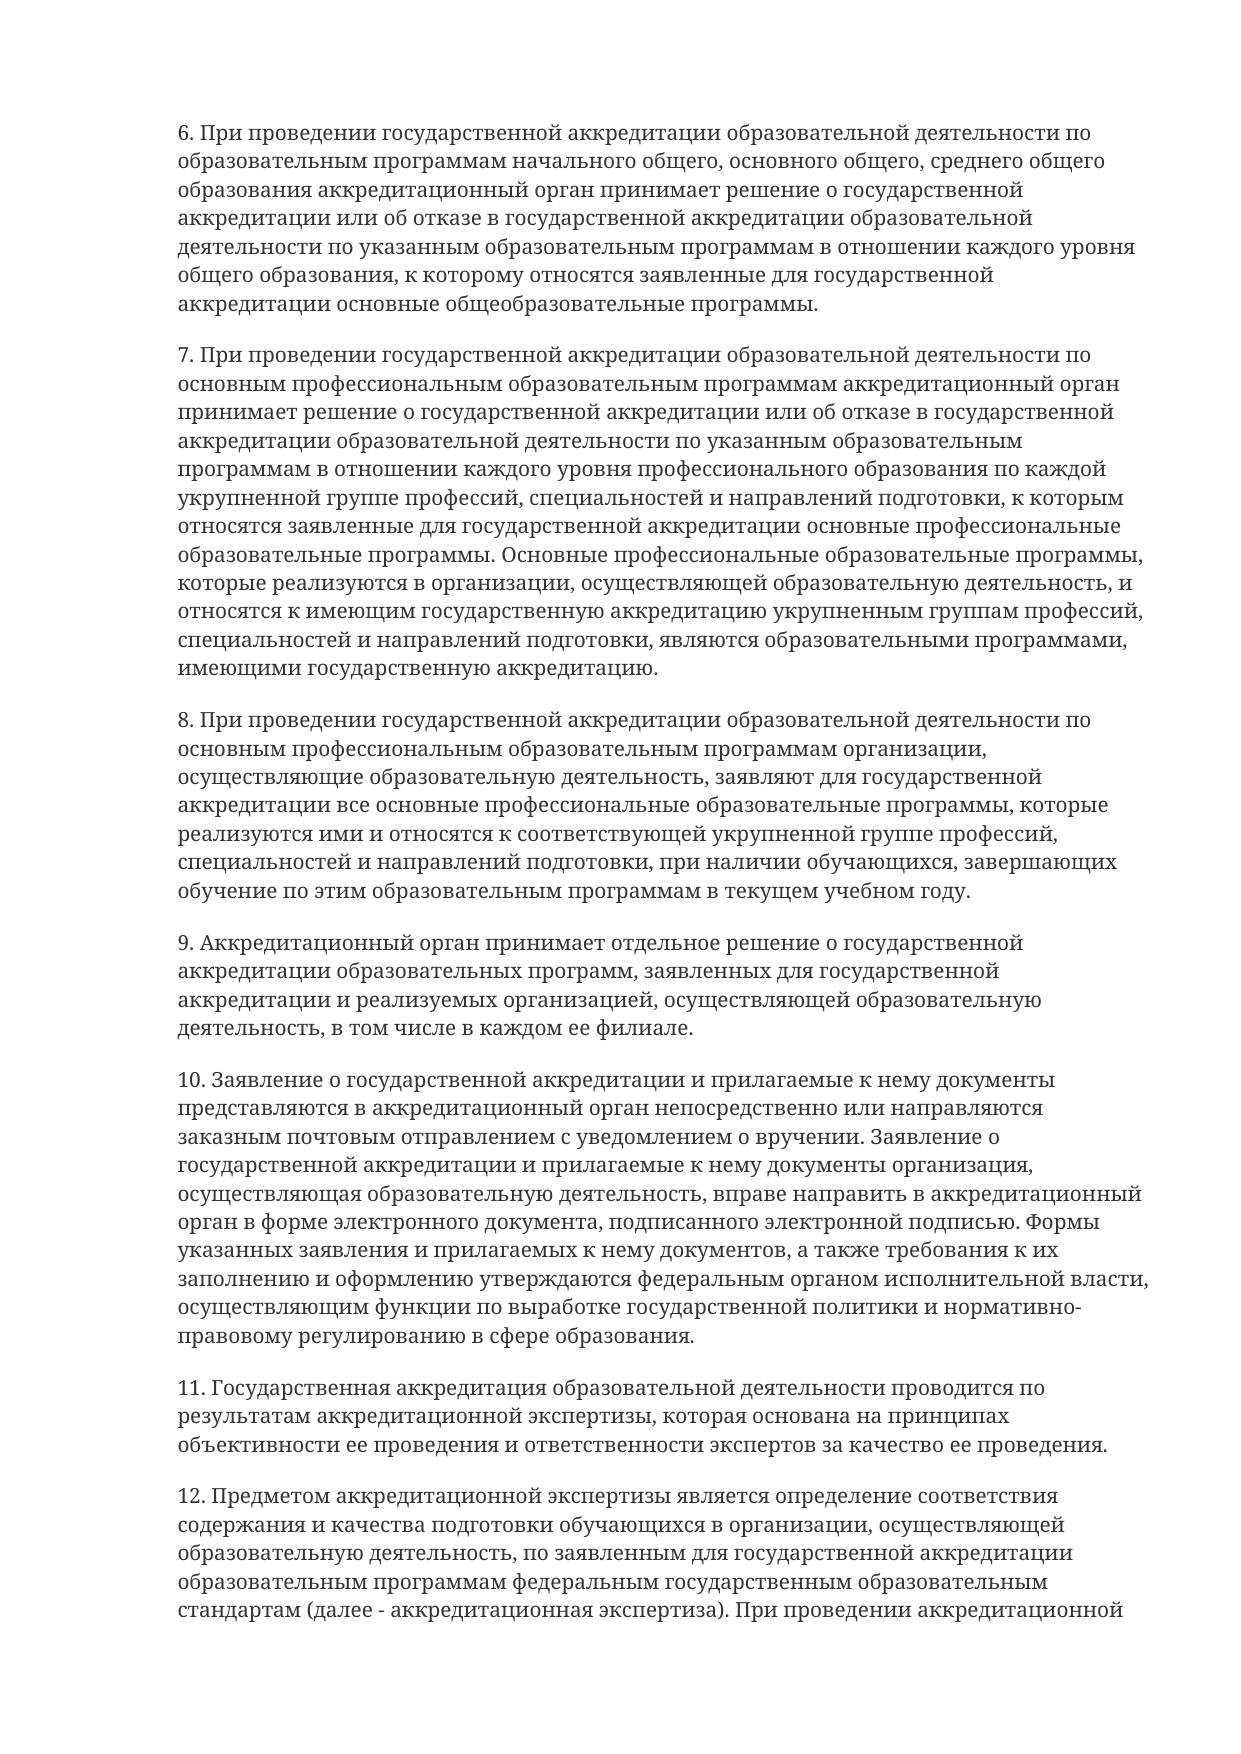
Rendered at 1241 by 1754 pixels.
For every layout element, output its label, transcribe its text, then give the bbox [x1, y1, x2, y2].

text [177, 1482, 1152, 1624]
text 8. При проведении государственной аккредитации образовательной деятельности по основным профессиональным образовательным программам организации, осуществляющие образовательную деятельность, заявляют для государственной аккредитации все основные профессиональные образовательные программы, которые реализуются ими и относятся к соответствующей укрупненной группе профессий, специальностей и направлений подготовки, при наличии обучающихся, завершающих обучение по этим образовательным программам в текущем учебном году. [177, 705, 1152, 904]
text 6. При проведении государственной аккредитации образовательной деятельности по образовательным программам начального общего, основного общего, среднего общего образования аккредитационный орган принимает решение о государственной аккредитации или об отказе в государственной аккредитации образовательной деятельности по указанным образовательным программам в отношении каждого уровня общего образования, к которому относятся заявленные для государственной аккредитации основные общеобразовательные программы. [177, 118, 1152, 317]
text 10. Заявление о государственной аккредитации и прилагаемые к нему документы представляются в аккредитационный орган непосредственно или направляются заказным почтовым отправлением с уведомлением о вручении. Заявление о государственной аккредитации и прилагаемые к нему документы организация, осуществляющая образовательную деятельность, вправе направить в аккредитационный орган в форме электронного документа, подписанного электронной подписью. Формы указанных заявления и прилагаемых к нему документов, а также требования к их заполнению и оформлению утверждаются федеральным органом исполнительной власти, осуществляющим функции по выработке государственной политики и нормативно-правовому регулированию в сфере образования. [177, 1065, 1152, 1349]
text 9. Аккредитационный орган принимает отдельное решение о государственной аккредитации образовательных программ, заявленных для государственной аккредитации и реализуемых организацией, осуществляющей образовательную деятельность, в том числе в каждом ее филиале. [177, 928, 1152, 1042]
text 11. Государственная аккредитация образовательной деятельности проводится по результатам аккредитационной экспертизы, которая основана на принципах объективности ее проведения и ответственности экспертов за качество ее проведения. [177, 1373, 1152, 1458]
text 7. При проведении государственной аккредитации образовательной деятельности по основным профессиональным образовательным программам аккредитационный орган принимает решение о государственной аккредитации или об отказе в государственной аккредитации образовательной деятельности по указанным образовательным программам в отношении каждого уровня профессионального образования по каждой укрупненной группе профессий, специальностей и направлений подготовки, к которым относятся заявленные для государственной аккредитации основные профессиональные образовательные программы. Основные профессиональные образовательные программы, которые реализуются в организации, осуществляющей образовательную деятельность, и относятся к имеющим государственную аккредитацию укрупненным группам профессий, специальностей и направлений подготовки, являются образовательными программами, имеющими государственную аккредитацию. [177, 341, 1152, 682]
